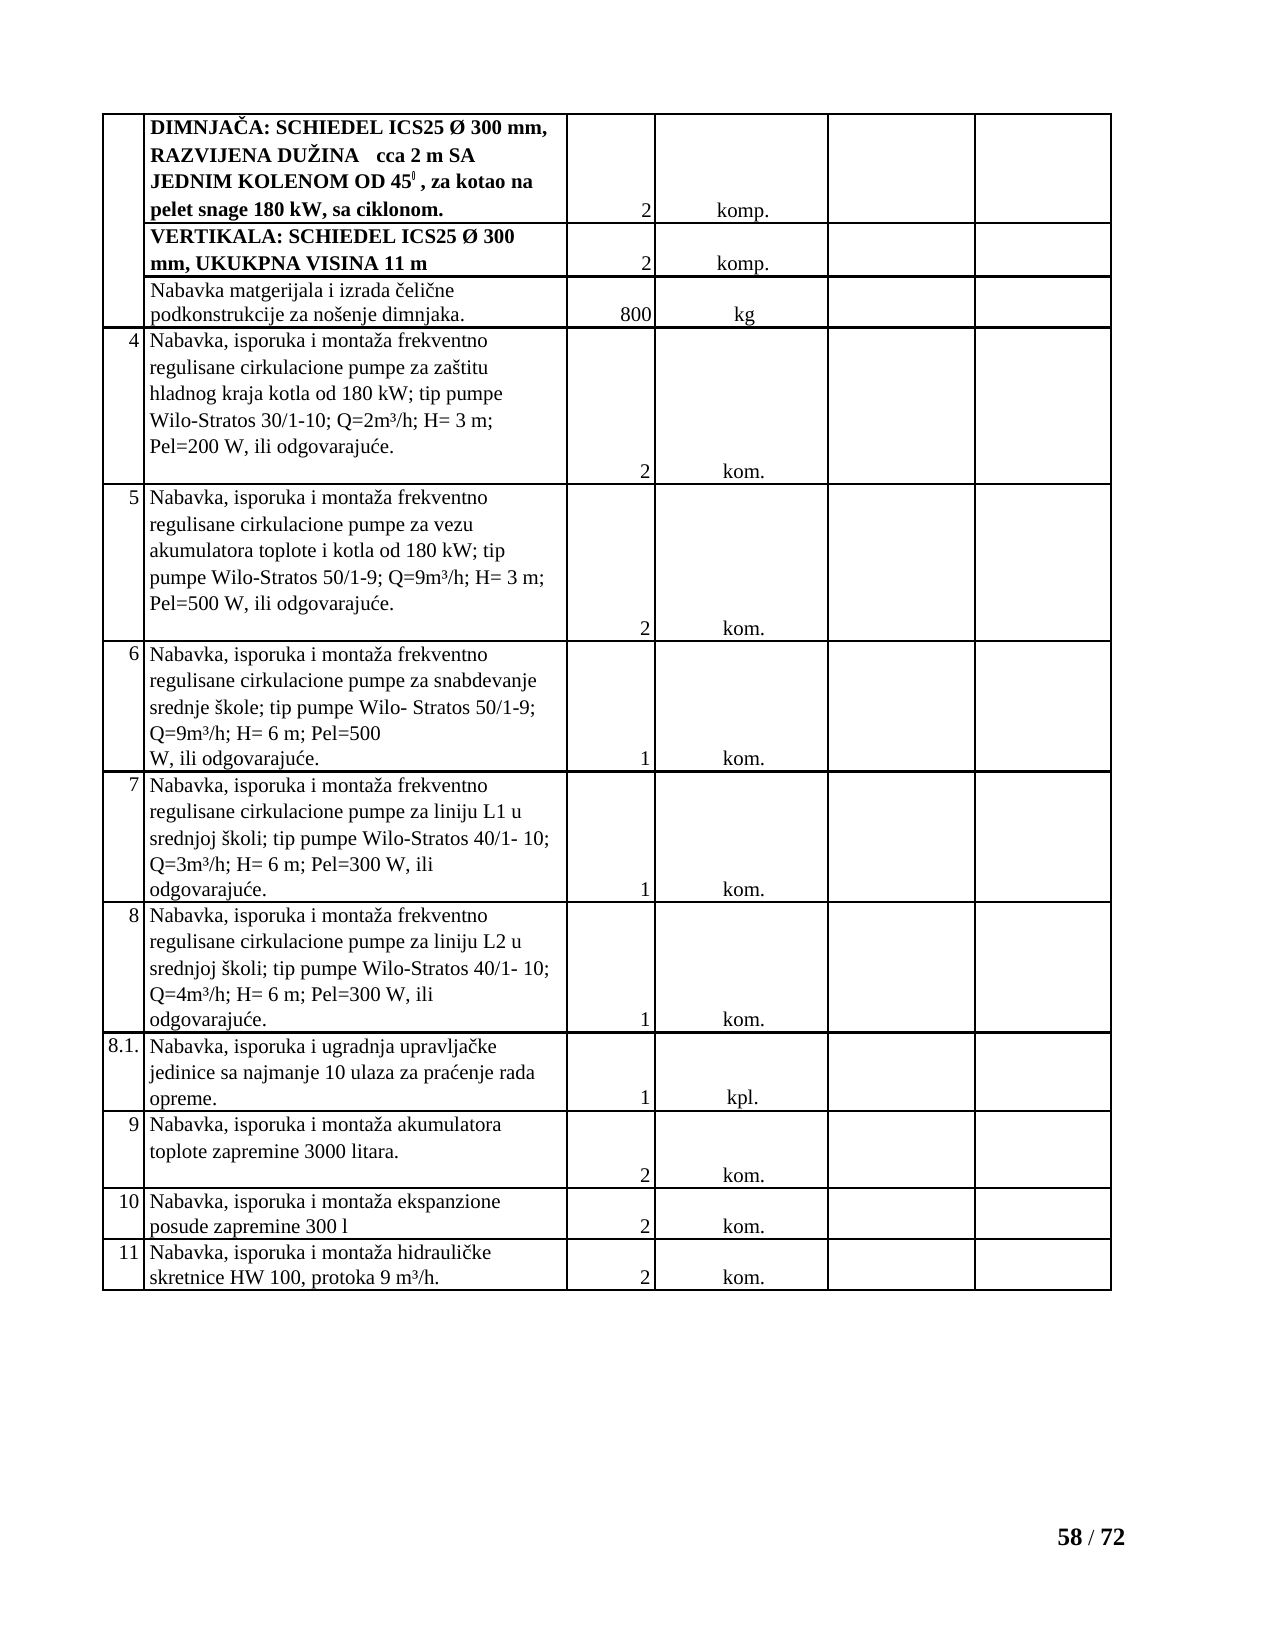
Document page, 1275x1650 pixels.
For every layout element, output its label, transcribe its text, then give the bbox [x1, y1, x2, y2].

table_cell 2 [568, 329, 654, 483]
table_cell kom. [656, 903, 827, 1031]
table_cell kom. [656, 773, 827, 901]
table_cell [829, 1189, 974, 1238]
table_cell [976, 329, 1110, 483]
table_cell 1 [568, 642, 654, 770]
table_cell Nabavka, isporuka i montaža frekventno regulisane cirkulacione pumpe za snabdevanje srednje škole; tip pumpe Wilo- Stratos 50/1-9; Q=9m³/h; H= 6 m; Pel=500 W, ili odgovarajuće. [145, 642, 566, 770]
table_cell 4 [104, 329, 143, 483]
table_cell 8 [104, 903, 143, 1031]
table_cell Nabavka matgerijala i izrada čelične podkonstrukcije za nošenje dimnjaka. [145, 278, 566, 326]
table_cell 8.1. [104, 1034, 143, 1110]
table_cell [829, 278, 974, 326]
table_cell 11 [104, 1240, 143, 1289]
table_cell 1 [568, 1034, 654, 1110]
table_cell 2 [568, 1189, 654, 1238]
table_cell komp. [656, 115, 827, 222]
table_cell kom. [656, 1240, 827, 1289]
table_cell DIMNJAČA: SCHIEDEL ICS25 Ø 300 mm, RAZVIJENA DUŽINA cca 2 m SA JEDNIM KOLENOM OD 45⁰ , za kotao na pelet snage 180 kW, sa ciklonom. [145, 115, 566, 222]
table_cell Nabavka, isporuka i montaža frekventno regulisane cirkulacione pumpe za zaštitu hladnog kraja kotla od 180 kW; tip pumpe Wilo-Stratos 30/1-10; Q=2m³/h; H= 3 m; Pel=200 W, ili odgovarajuće. [145, 329, 566, 483]
table_cell [829, 224, 974, 275]
table_cell VERTIKALA: SCHIEDEL ICS25 Ø 300 mm, UKUKPNA VISINA 11 m [145, 224, 566, 275]
table_cell 1 [568, 903, 654, 1031]
table_cell [976, 773, 1110, 901]
table_cell 6 [104, 642, 143, 770]
table_cell 2 [568, 485, 654, 640]
table_cell komp. [656, 224, 827, 275]
table_cell Nabavka, isporuka i montaža akumulatora toplote zapremine 3000 litara. [145, 1112, 566, 1187]
table_cell kpl. [656, 1034, 827, 1110]
table_cell Nabavka, isporuka i montaža hidrauličke skretnice HW 100, protoka 9 m³/h. [145, 1240, 566, 1289]
table_cell 1 [568, 773, 654, 901]
table_cell [829, 1112, 974, 1187]
table_cell [829, 773, 974, 901]
table_cell Nabavka, isporuka i montaža frekventno regulisane cirkulacione pumpe za vezu akumulatora toplote i kotla od 180 kW; tip pumpe Wilo-Stratos 50/1-9; Q=9m³/h; H= 3 m; Pel=500 W, ili odgovarajuće. [145, 485, 566, 640]
table_cell 3 [104, 115, 143, 326]
table_cell [976, 115, 1110, 222]
table_cell 2 [568, 1240, 654, 1289]
table_cell Nabavka, isporuka i montaža frekventno regulisane cirkulacione pumpe za liniju L1 u srednjoj školi; tip pumpe Wilo-Stratos 40/1- 10; Q=3m³/h; H= 6 m; Pel=300 W, ili odgovarajuće. [145, 773, 566, 901]
table_cell [829, 485, 974, 640]
table_cell 7 [104, 773, 143, 901]
table_cell [829, 1240, 974, 1289]
table_cell [976, 1189, 1110, 1238]
table_cell [976, 278, 1110, 326]
table_cell 800 [568, 278, 654, 326]
table_cell [976, 1034, 1110, 1110]
table_cell kg [656, 278, 827, 326]
table_cell [829, 903, 974, 1031]
table_cell 10 [104, 1189, 143, 1238]
table_cell [829, 642, 974, 770]
table_cell kom. [656, 485, 827, 640]
table_cell kom. [656, 1112, 827, 1187]
table_cell Nabavka, isporuka i montaža frekventno regulisane cirkulacione pumpe za liniju L2 u srednjoj školi; tip pumpe Wilo-Stratos 40/1- 10; Q=4m³/h; H= 6 m; Pel=300 W, ili odgovarajuće. [145, 903, 566, 1031]
table_cell Nabavka, isporuka i ugradnja upravljačke jedinice sa najmanje 10 ulaza za praćenje rada opreme. [145, 1034, 566, 1110]
table_cell [976, 485, 1110, 640]
table_cell 2 [568, 224, 654, 275]
table_cell 9 [104, 1112, 143, 1187]
table_cell [976, 1240, 1110, 1289]
table_cell 2 [568, 115, 654, 222]
table_cell [976, 642, 1110, 770]
table_cell kom. [656, 1189, 827, 1238]
table_cell [976, 224, 1110, 275]
table_cell Nabavka, isporuka i montaža ekspanzione posude zapremine 300 l [145, 1189, 566, 1238]
table_cell [829, 115, 974, 222]
table_cell [829, 1034, 974, 1110]
table_cell 5 [104, 485, 143, 640]
table_cell kom. [656, 642, 827, 770]
table_cell [976, 1112, 1110, 1187]
table_cell [976, 903, 1110, 1031]
table_cell [829, 329, 974, 483]
table_cell 2 [568, 1112, 654, 1187]
table_cell kom. [656, 329, 827, 483]
